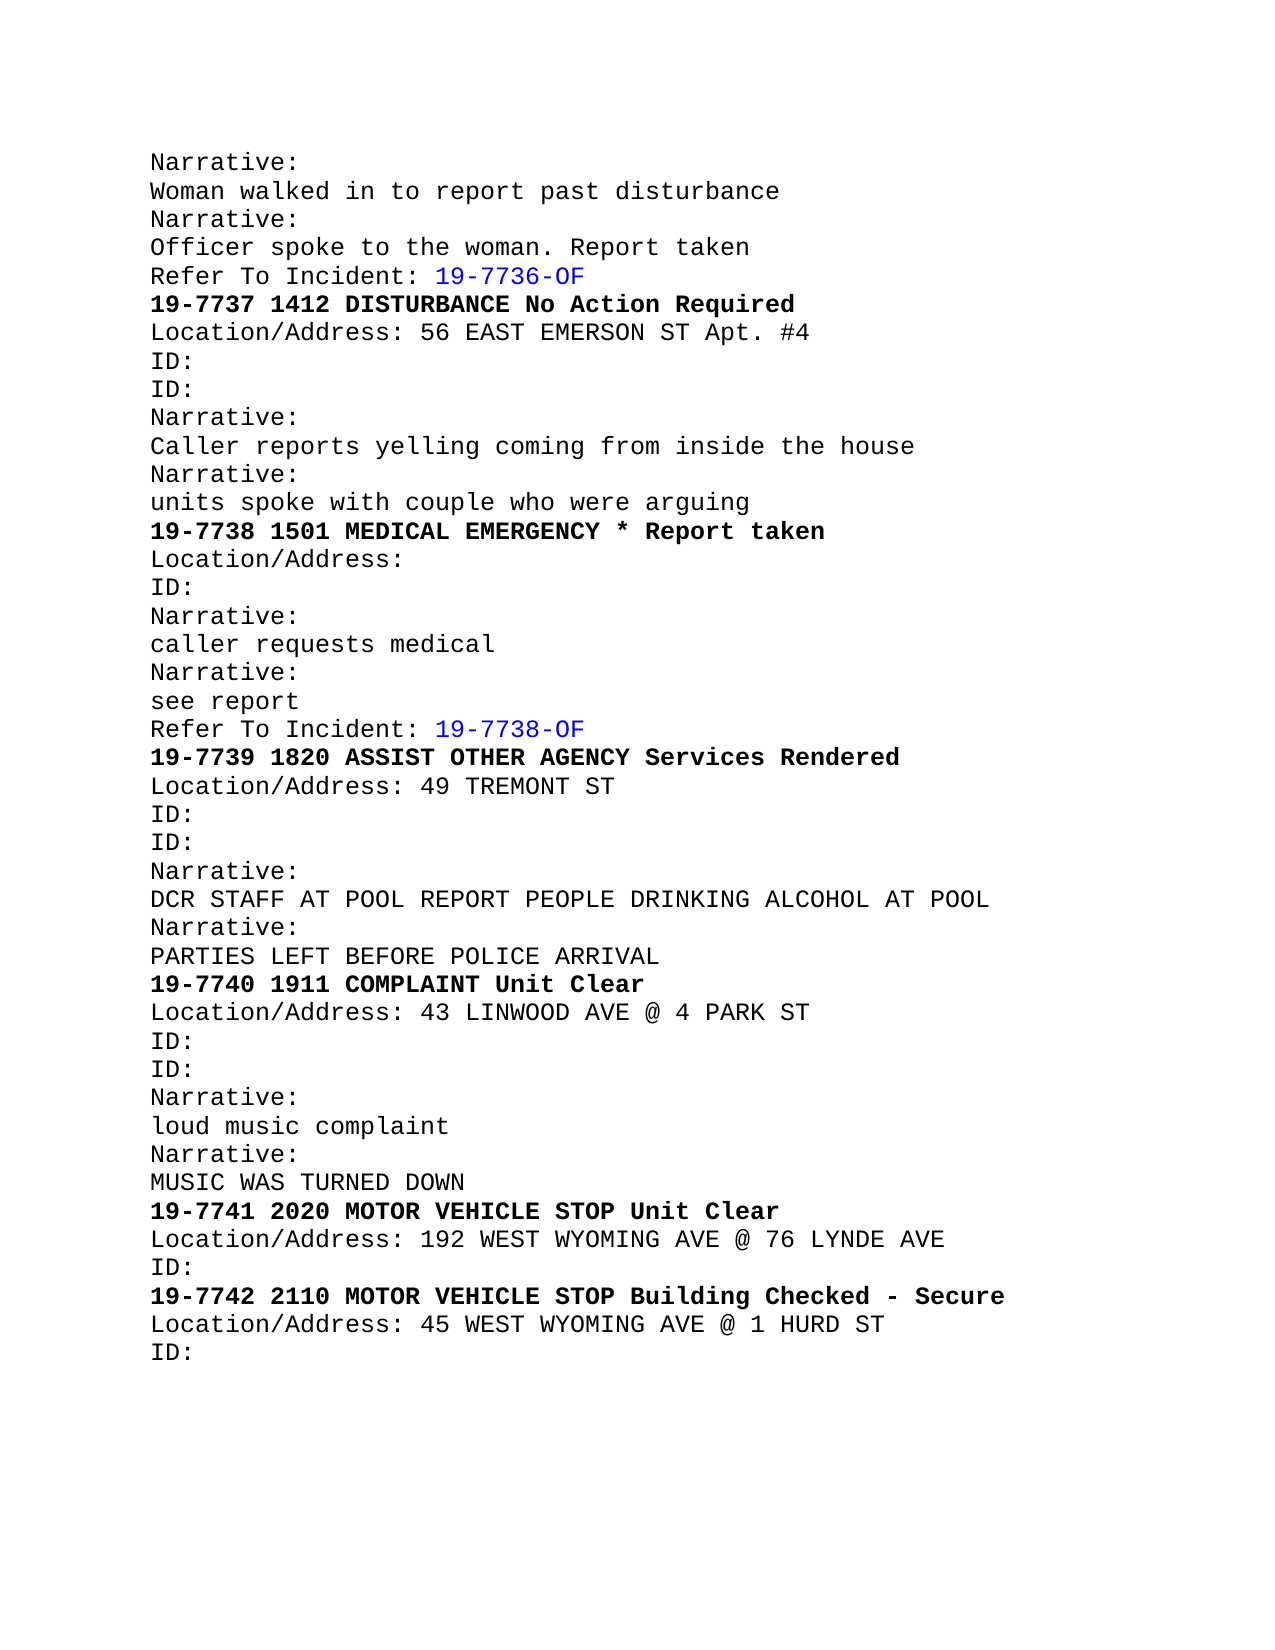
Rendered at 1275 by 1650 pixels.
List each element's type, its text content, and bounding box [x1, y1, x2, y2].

text Narrative: [150, 660, 1125, 688]
text Caller reports yelling coming from inside the house [150, 433, 1125, 462]
text PARTIES LEFT BEFORE POLICE ARRIVAL [150, 943, 1125, 972]
text 19-7739 1820 ASSIST OTHER AGENCY Services Rendered [150, 745, 1125, 773]
text 19-7742 2110 MOTOR VEHICLE STOP Building Checked - Secure [150, 1283, 1125, 1312]
text Location/Address: 49 TREMONT ST [150, 773, 1125, 802]
text Narrative: [150, 150, 1125, 178]
text see report [150, 688, 1125, 717]
text 19-7737 1412 DISTURBANCE No Action Required [150, 292, 1125, 320]
text loud music complaint [150, 1113, 1125, 1142]
text ID: [150, 1057, 1125, 1085]
text Woman walked in to report past disturbance [150, 178, 1125, 207]
text ID: [150, 802, 1125, 830]
text Location/Address: 45 WEST WYOMING AVE @ 1 HURD ST [150, 1312, 1125, 1340]
text Narrative: [150, 915, 1125, 943]
text MUSIC WAS TURNED DOWN [150, 1170, 1125, 1198]
text ID: [150, 1340, 1125, 1368]
text Narrative: [150, 462, 1125, 490]
text Narrative: [150, 207, 1125, 235]
text Location/Address: 192 WEST WYOMING AVE @ 76 LYNDE AVE [150, 1227, 1125, 1255]
text Refer To Incident: 19-7738-OF [150, 717, 1125, 745]
text DCR STAFF AT POOL REPORT PEOPLE DRINKING ALCOHOL AT POOL [150, 887, 1125, 915]
text Refer To Incident: 19-7736-OF [150, 263, 1125, 292]
text Narrative: [150, 1142, 1125, 1170]
text ID: [150, 1255, 1125, 1283]
text 19-7740 1911 COMPLAINT Unit Clear [150, 972, 1125, 1000]
text ID: [150, 575, 1125, 603]
text Location/Address: 56 EAST EMERSON ST Apt. #4 [150, 320, 1125, 348]
text Location/Address: [150, 547, 1125, 575]
text Narrative: [150, 1085, 1125, 1113]
text ID: [150, 1028, 1125, 1057]
text 19-7738 1501 MEDICAL EMERGENCY * Report taken [150, 518, 1125, 547]
text Location/Address: 43 LINWOOD AVE @ 4 PARK ST [150, 1000, 1125, 1028]
text units spoke with couple who were arguing [150, 490, 1125, 518]
text ID: [150, 830, 1125, 858]
text ID: [150, 348, 1125, 377]
text caller requests medical [150, 632, 1125, 660]
text 19-7741 2020 MOTOR VEHICLE STOP Unit Clear [150, 1198, 1125, 1227]
text Officer spoke to the woman. Report taken [150, 235, 1125, 263]
text Narrative: [150, 405, 1125, 433]
text Narrative: [150, 858, 1125, 887]
text ID: [150, 377, 1125, 405]
text Narrative: [150, 603, 1125, 632]
